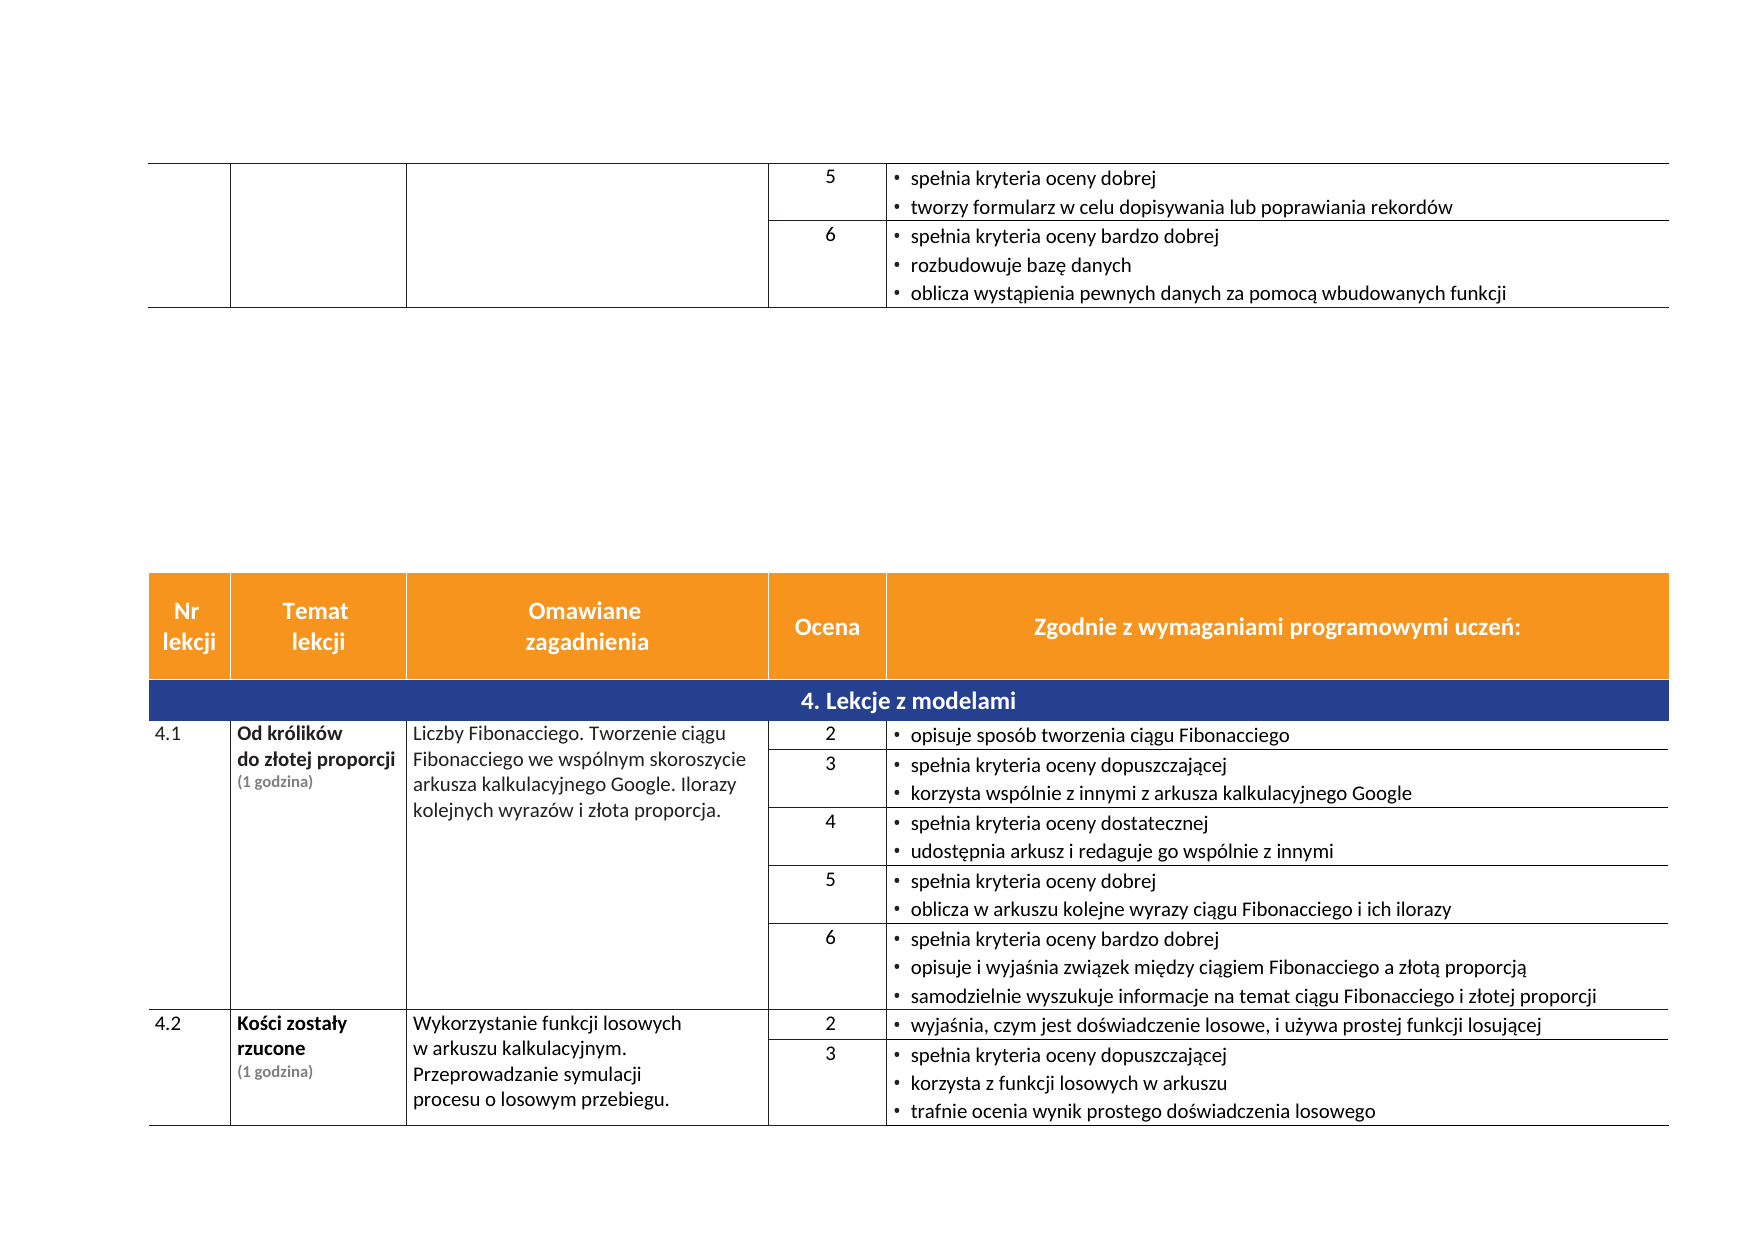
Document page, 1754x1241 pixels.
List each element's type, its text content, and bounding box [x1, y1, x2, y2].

table_header Zgodnie z wymaganiami programowymi uczeń: [887, 573, 1669, 679]
table_cell Wykorzystanie funkcji losowych w arkuszu kalkulacyjnym. Przeprowadzanie symulacji procesu o losowym przebiegu. [407, 1010, 768, 1125]
table_cell 6 [769, 924, 886, 1009]
table_cell 4. Lekcje z modelami [149, 680, 1669, 721]
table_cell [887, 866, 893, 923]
table_header Ocena [769, 573, 886, 679]
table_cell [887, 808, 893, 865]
table_cell 2 [769, 1010, 886, 1039]
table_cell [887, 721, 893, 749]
table_cell Od królików do złotej proporcji (1 godzina) [231, 721, 406, 1009]
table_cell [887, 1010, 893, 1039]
table_cell 3 [769, 1040, 886, 1125]
table_cell 5 [769, 164, 886, 220]
table_header Omawiane zagadnienia [407, 573, 768, 679]
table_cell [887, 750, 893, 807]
table_cell 4.1 [148, 721, 230, 1009]
table_header Nr lekcji [149, 573, 230, 679]
table_cell Liczby Fibonacciego. Tworzenie ciągu Fibonacciego we wspólnym skoroszycie arkusza kalkulacyjnego Google. Ilorazy kolejnych wyrazów i złota proporcja. [407, 721, 768, 1009]
table_cell 3 [769, 750, 886, 807]
table_cell Kości zostały rzucone (1 godzina) [231, 1010, 406, 1125]
table_cell spełnia kryteria oceny dobrej tworzy formularz w celu dopisywania lub poprawiania rekordów [887, 164, 1669, 220]
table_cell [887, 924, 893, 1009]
table_header Temat lekcji [231, 573, 406, 679]
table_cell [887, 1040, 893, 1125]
table_cell 4.2 [148, 1009, 230, 1125]
table_cell spełnia kryteria oceny bardzo dobrej rozbudowuje bazę danych oblicza wystąpienia pewnych danych za pomocą wbudowanych funkcji [887, 221, 1669, 307]
table_cell 5 [769, 866, 886, 923]
table_cell 2 [769, 721, 886, 749]
table_cell 6 [769, 221, 886, 307]
table_cell 4 [769, 808, 886, 865]
